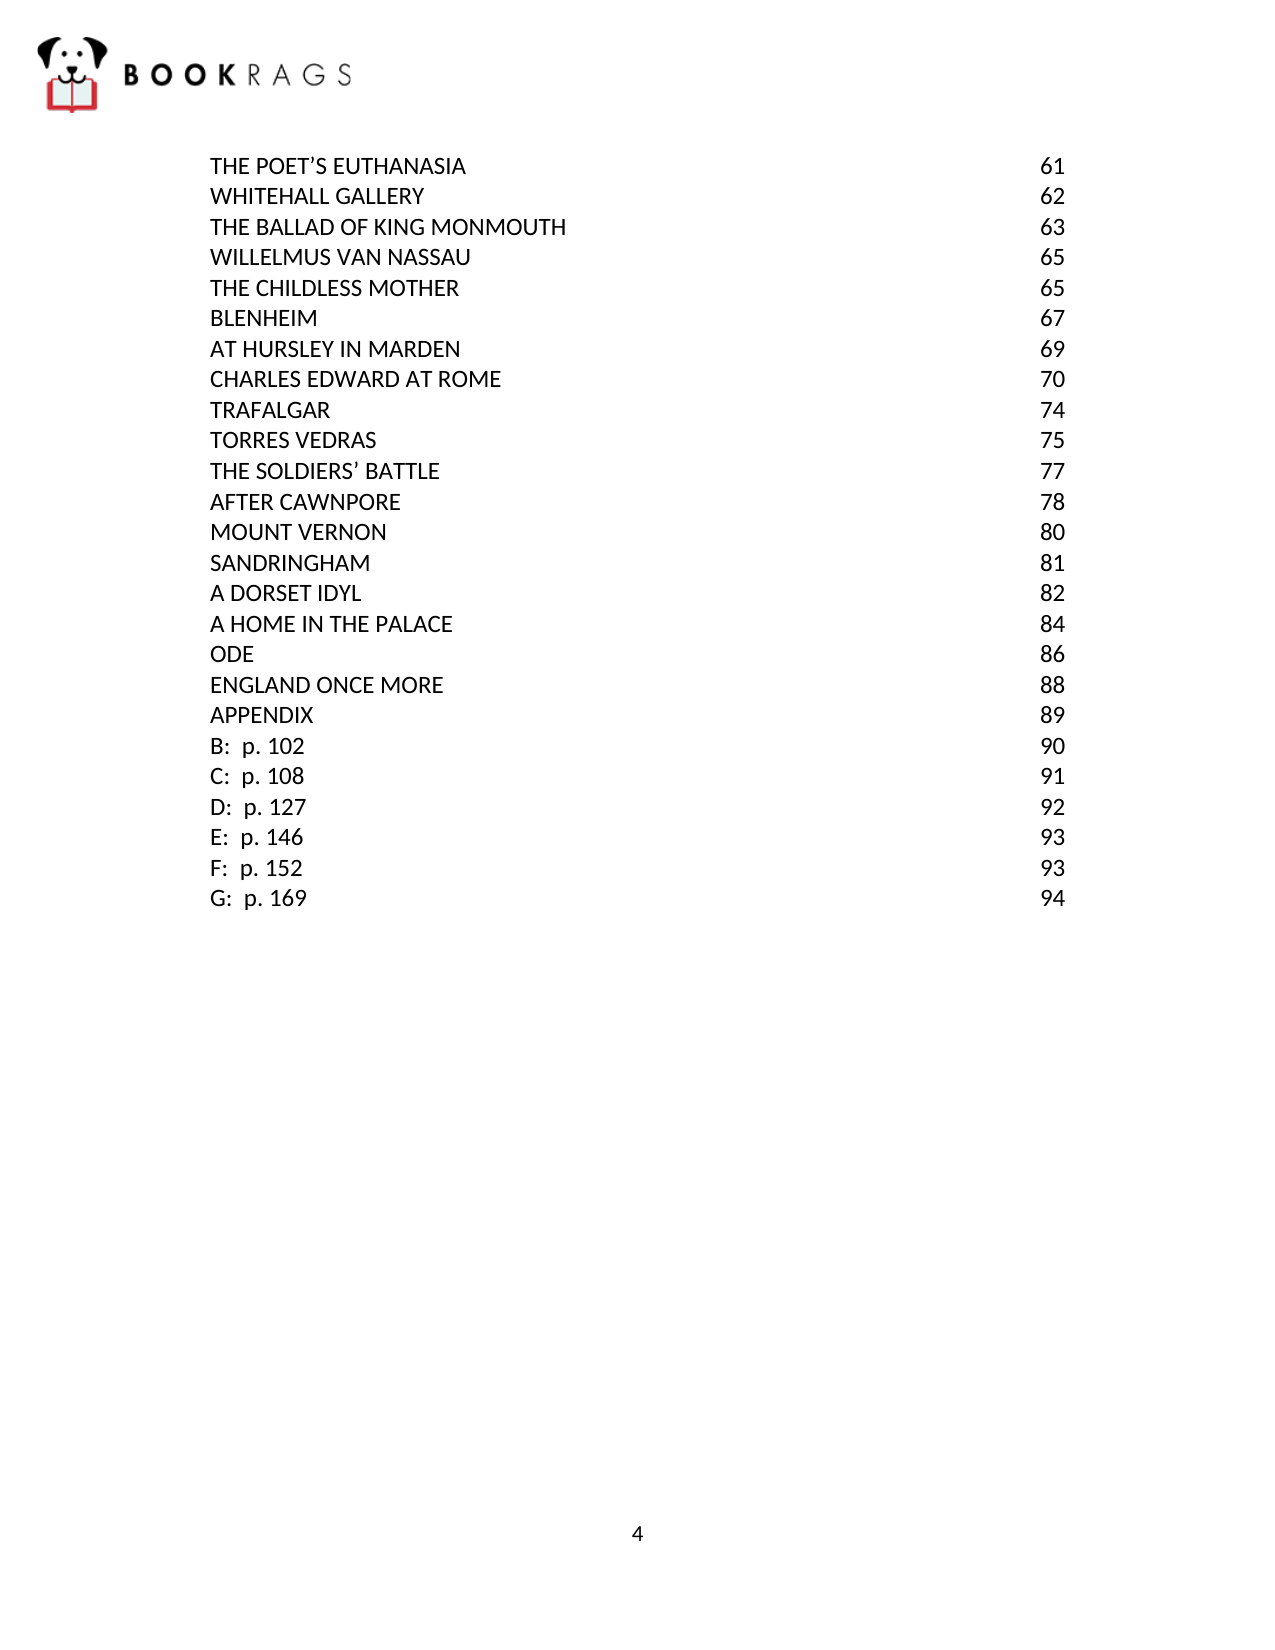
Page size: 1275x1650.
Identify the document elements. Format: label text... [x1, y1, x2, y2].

table_cell 88 [638, 669, 1076, 699]
table_cell 69 [638, 333, 1076, 364]
table_cell THE BALLAD OF KING MONMOUTH [199, 211, 637, 242]
table_cell THE POET’S EUTHANASIA [199, 150, 637, 181]
table_cell AFTER CAWNPORE [199, 486, 637, 516]
table_cell 77 [638, 455, 1076, 486]
table_cell WHITEHALL GALLERY [199, 181, 637, 211]
table_cell 75 [638, 425, 1076, 455]
table_cell BLENHEIM [199, 303, 637, 333]
table_cell 84 [638, 608, 1076, 638]
table_cell 70 [638, 364, 1076, 394]
table_cell B: p. 102 [199, 730, 637, 760]
table_cell 86 [638, 638, 1076, 669]
table_cell 65 [638, 272, 1076, 303]
table_cell AT HURSLEY IN MARDEN [199, 333, 637, 364]
table_cell 78 [638, 486, 1076, 516]
table_cell 93 [638, 852, 1076, 882]
table_cell 63 [638, 211, 1076, 242]
table_cell 61 [638, 150, 1076, 181]
table_cell A HOME IN THE PALACE [199, 608, 637, 638]
table_cell 80 [638, 516, 1076, 547]
table_cell 90 [638, 730, 1076, 760]
table_cell 82 [638, 577, 1076, 608]
table_cell 62 [638, 181, 1076, 211]
table_cell TORRES VEDRAS [199, 425, 637, 455]
table_cell 74 [638, 394, 1076, 425]
table_cell F: p. 152 [199, 852, 637, 882]
table_cell G: p. 169 [199, 883, 637, 913]
table_cell 93 [638, 821, 1076, 852]
table_cell TRAFALGAR [199, 394, 637, 425]
picture [37, 37, 351, 113]
table_cell SANDRINGHAM [199, 547, 637, 577]
table_cell E: p. 146 [199, 821, 637, 852]
table_cell 81 [638, 547, 1076, 577]
table_cell 65 [638, 242, 1076, 272]
table_cell APPENDIX [199, 699, 637, 730]
table_cell D: p. 127 [199, 791, 637, 821]
table_cell 91 [638, 760, 1076, 791]
table_cell MOUNT VERNON [199, 516, 637, 547]
table_cell 67 [638, 303, 1076, 333]
table_cell WILLELMUS VAN NASSAU [199, 242, 637, 272]
table_cell ENGLAND ONCE MORE [199, 669, 637, 699]
table_cell 92 [638, 791, 1076, 821]
table_cell THE SOLDIERS’ BATTLE [199, 455, 637, 486]
table_cell C: p. 108 [199, 760, 637, 791]
table_cell ODE [199, 638, 637, 669]
table_cell CHARLES EDWARD AT ROME [199, 364, 637, 394]
table_cell 94 [638, 883, 1076, 913]
table_cell THE CHILDLESS MOTHER [199, 272, 637, 303]
table_cell A DORSET IDYL [199, 577, 637, 608]
table_cell 89 [638, 699, 1076, 730]
